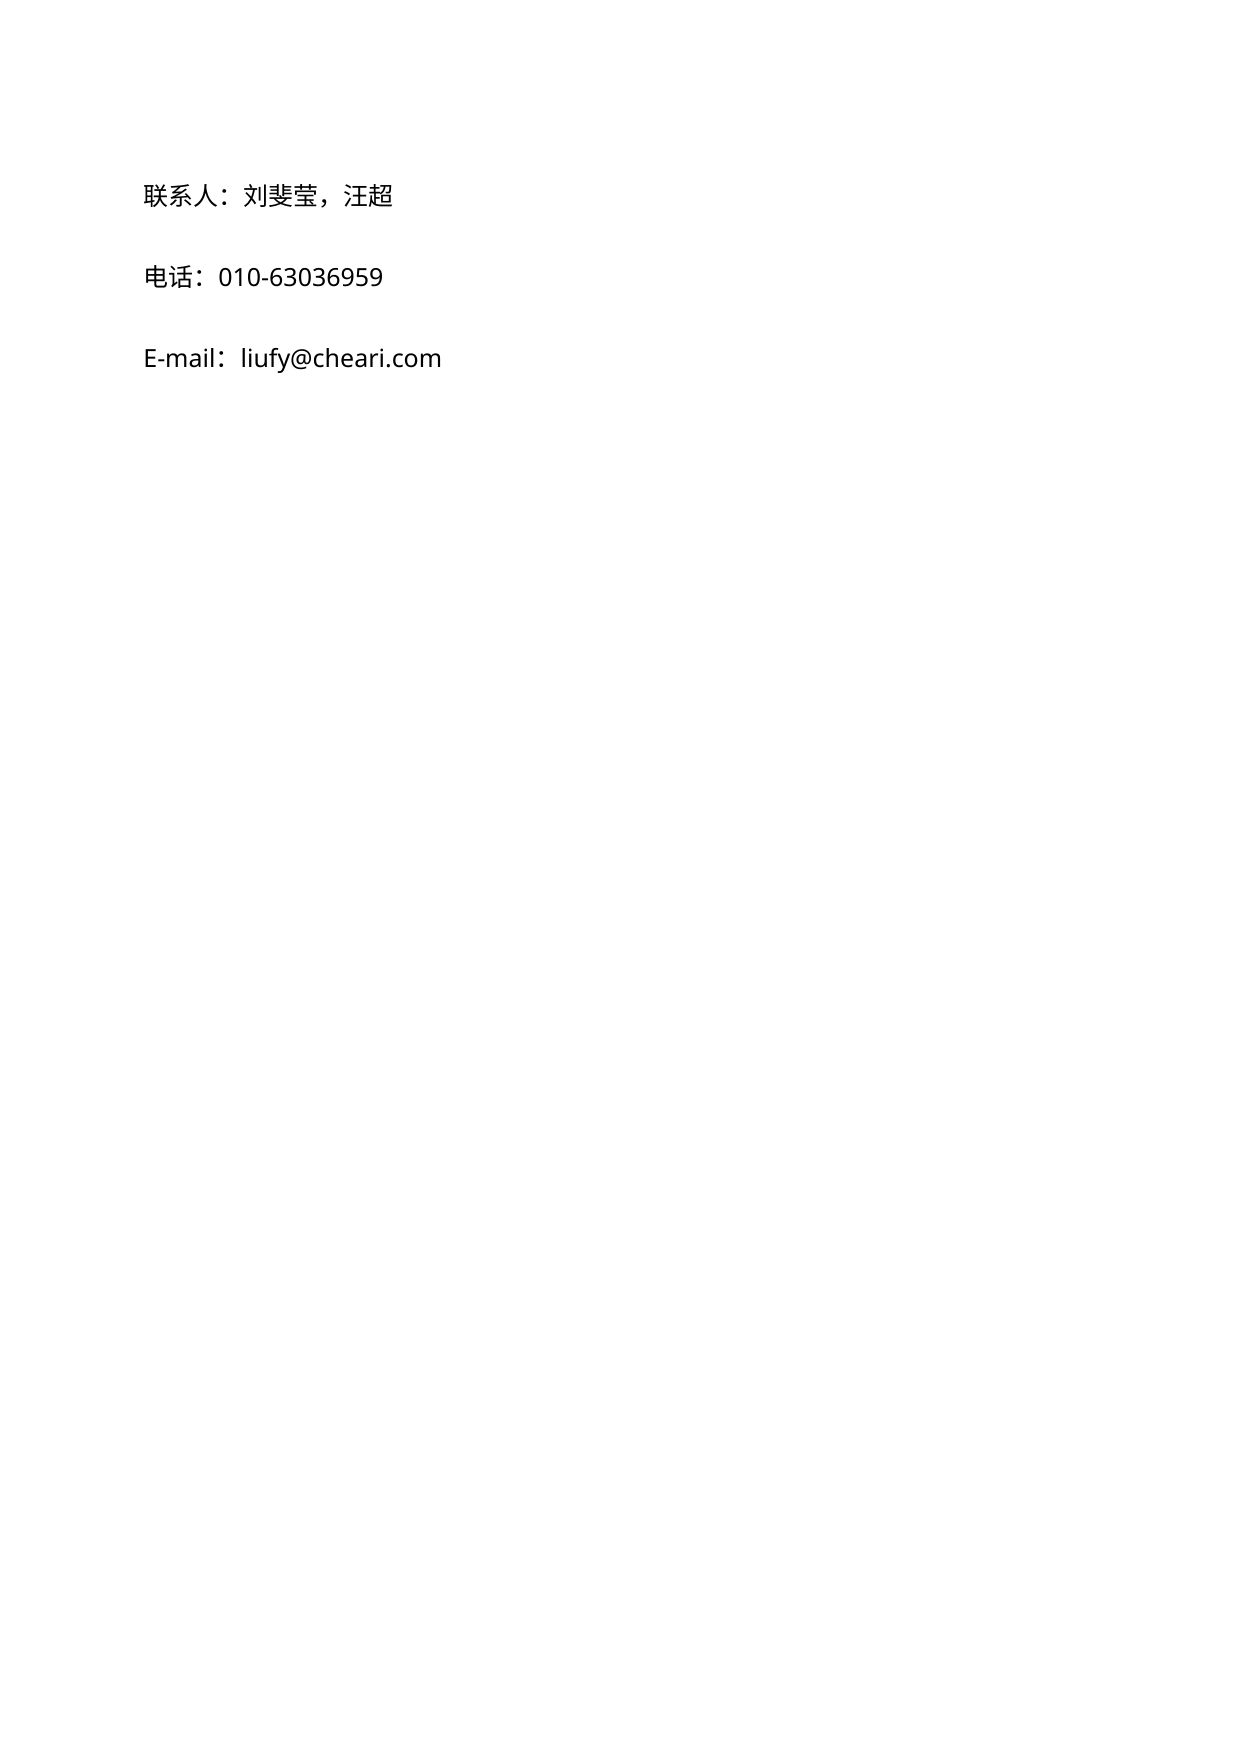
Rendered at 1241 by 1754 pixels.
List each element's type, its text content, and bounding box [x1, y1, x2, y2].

text 联系人：刘斐莹，汪超 [143, 162, 1132, 227]
text E-mail：liufy@cheari.com [143, 324, 1132, 389]
text 电话：010-63036959 [143, 243, 1132, 308]
